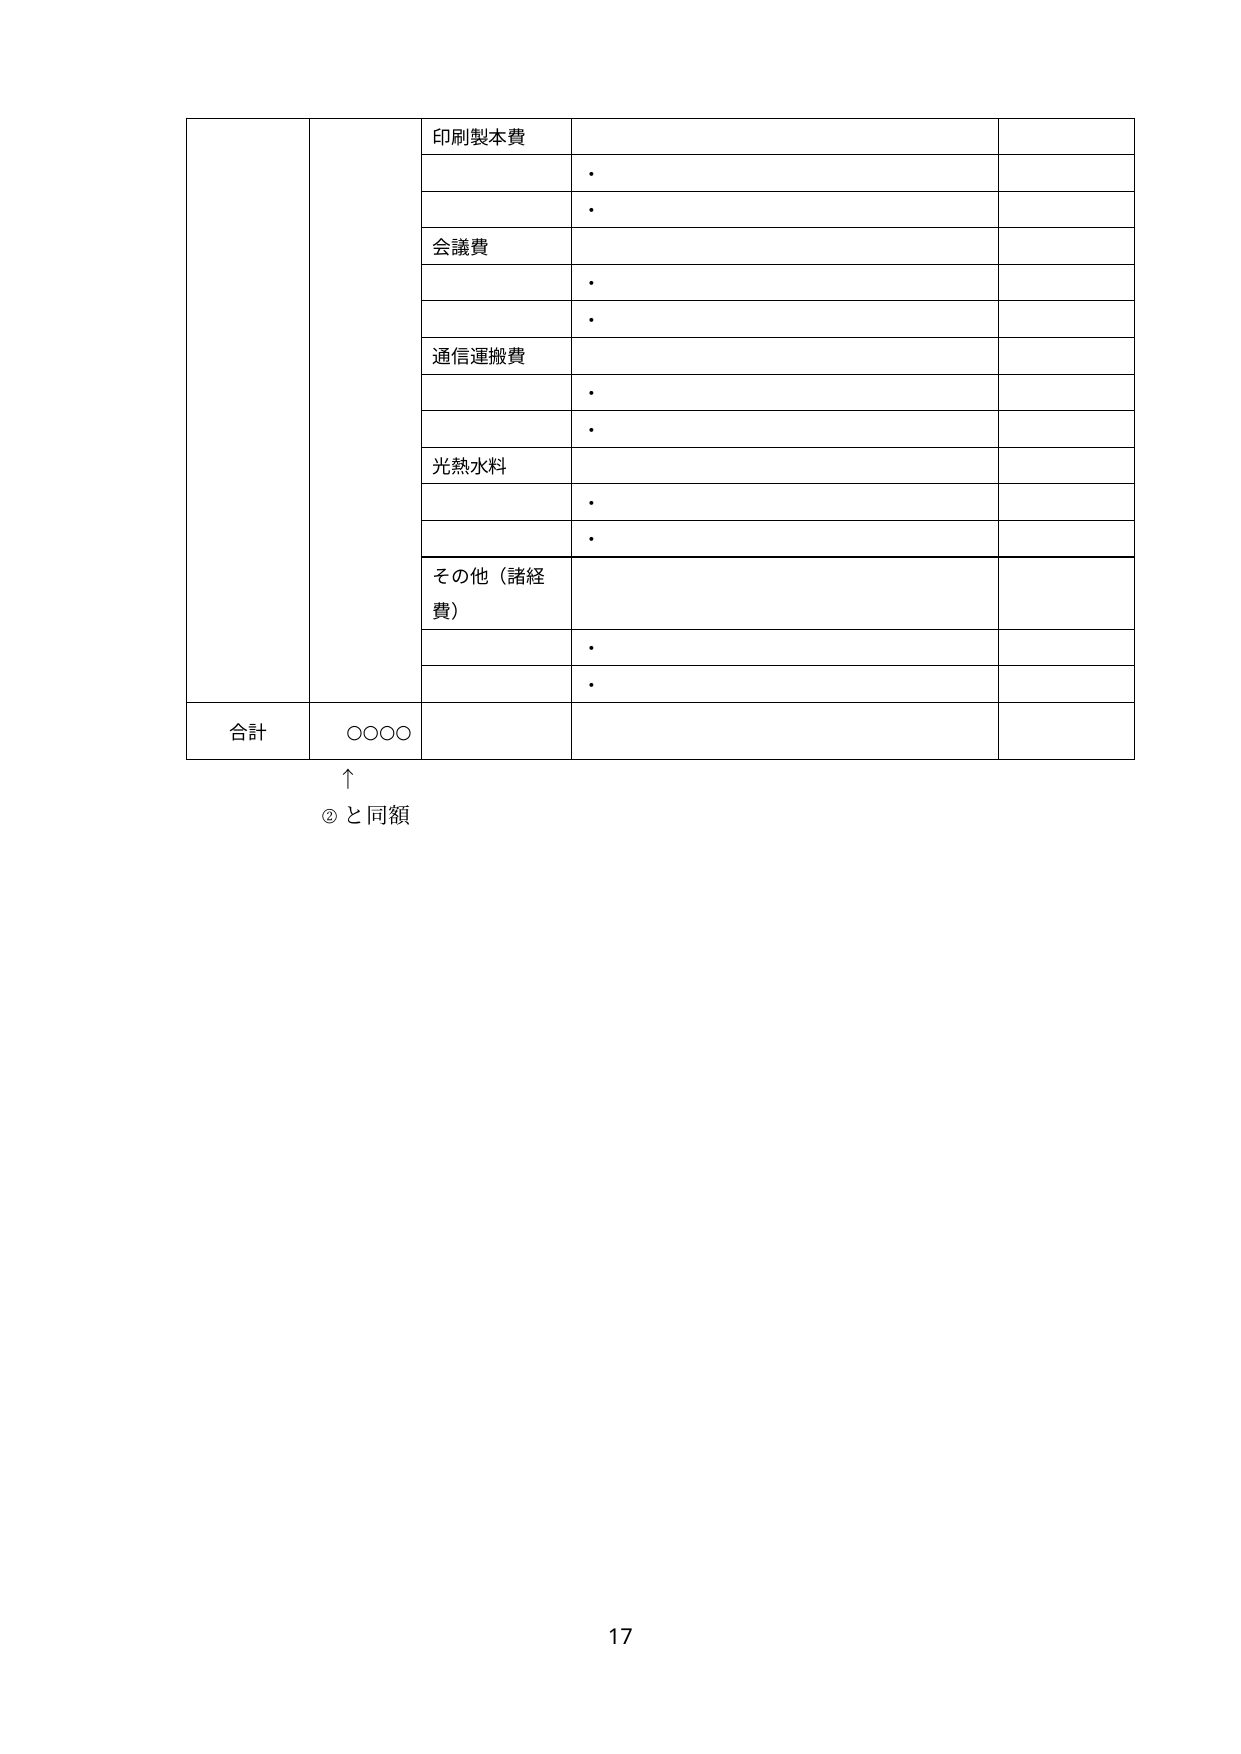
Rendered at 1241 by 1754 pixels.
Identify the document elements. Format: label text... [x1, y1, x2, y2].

table_cell [999, 301, 1134, 337]
table_cell [999, 666, 1134, 702]
table_cell [999, 228, 1134, 264]
table_cell ・ [572, 192, 998, 227]
table_cell [572, 558, 998, 628]
table_cell [422, 265, 571, 300]
table_cell [999, 630, 1134, 665]
table_cell [572, 119, 998, 154]
table_cell [999, 448, 1134, 483]
table_cell 通信運搬費 [422, 338, 571, 373]
table_cell ・ [572, 265, 998, 300]
table_cell [999, 119, 1134, 154]
table_cell ・ [572, 155, 998, 191]
table_cell [572, 703, 998, 759]
table_cell [999, 558, 1134, 628]
table_cell 印刷製本費 [422, 119, 571, 154]
table_cell [999, 521, 1134, 556]
table_cell [999, 338, 1134, 373]
table_cell ・ [572, 375, 998, 410]
table_cell [999, 265, 1134, 300]
table_cell [999, 484, 1134, 520]
table_cell [999, 155, 1134, 191]
table_cell [999, 411, 1134, 447]
table_cell [422, 630, 571, 665]
table_cell [422, 411, 571, 447]
table_cell [422, 521, 571, 556]
table_cell ・ [572, 484, 998, 520]
table_cell 会議費 [422, 228, 571, 264]
text ②と同額 [177, 796, 1063, 831]
table_cell [999, 375, 1134, 410]
table_cell [422, 155, 571, 191]
table_cell その他（諸経費） [422, 558, 571, 628]
table_cell [999, 703, 1134, 759]
table_cell [422, 301, 571, 337]
table_cell ・ [572, 630, 998, 665]
table_cell 光熱水料 [422, 448, 571, 483]
table_cell [422, 192, 571, 227]
table_cell [422, 375, 571, 410]
table_cell [572, 338, 998, 373]
table_cell [422, 484, 571, 520]
table_cell 合計 [187, 703, 309, 759]
table_cell ・ [572, 521, 998, 556]
table_cell ・ [572, 301, 998, 337]
table_cell [422, 703, 571, 759]
table_cell [999, 192, 1134, 227]
table_cell ・ [572, 411, 998, 447]
table_cell ・ [572, 666, 998, 702]
table_cell ○○○○ [310, 703, 421, 759]
table_cell [422, 666, 571, 702]
table_cell [572, 448, 998, 483]
text ↑ [177, 760, 1063, 796]
table_cell [572, 228, 998, 264]
